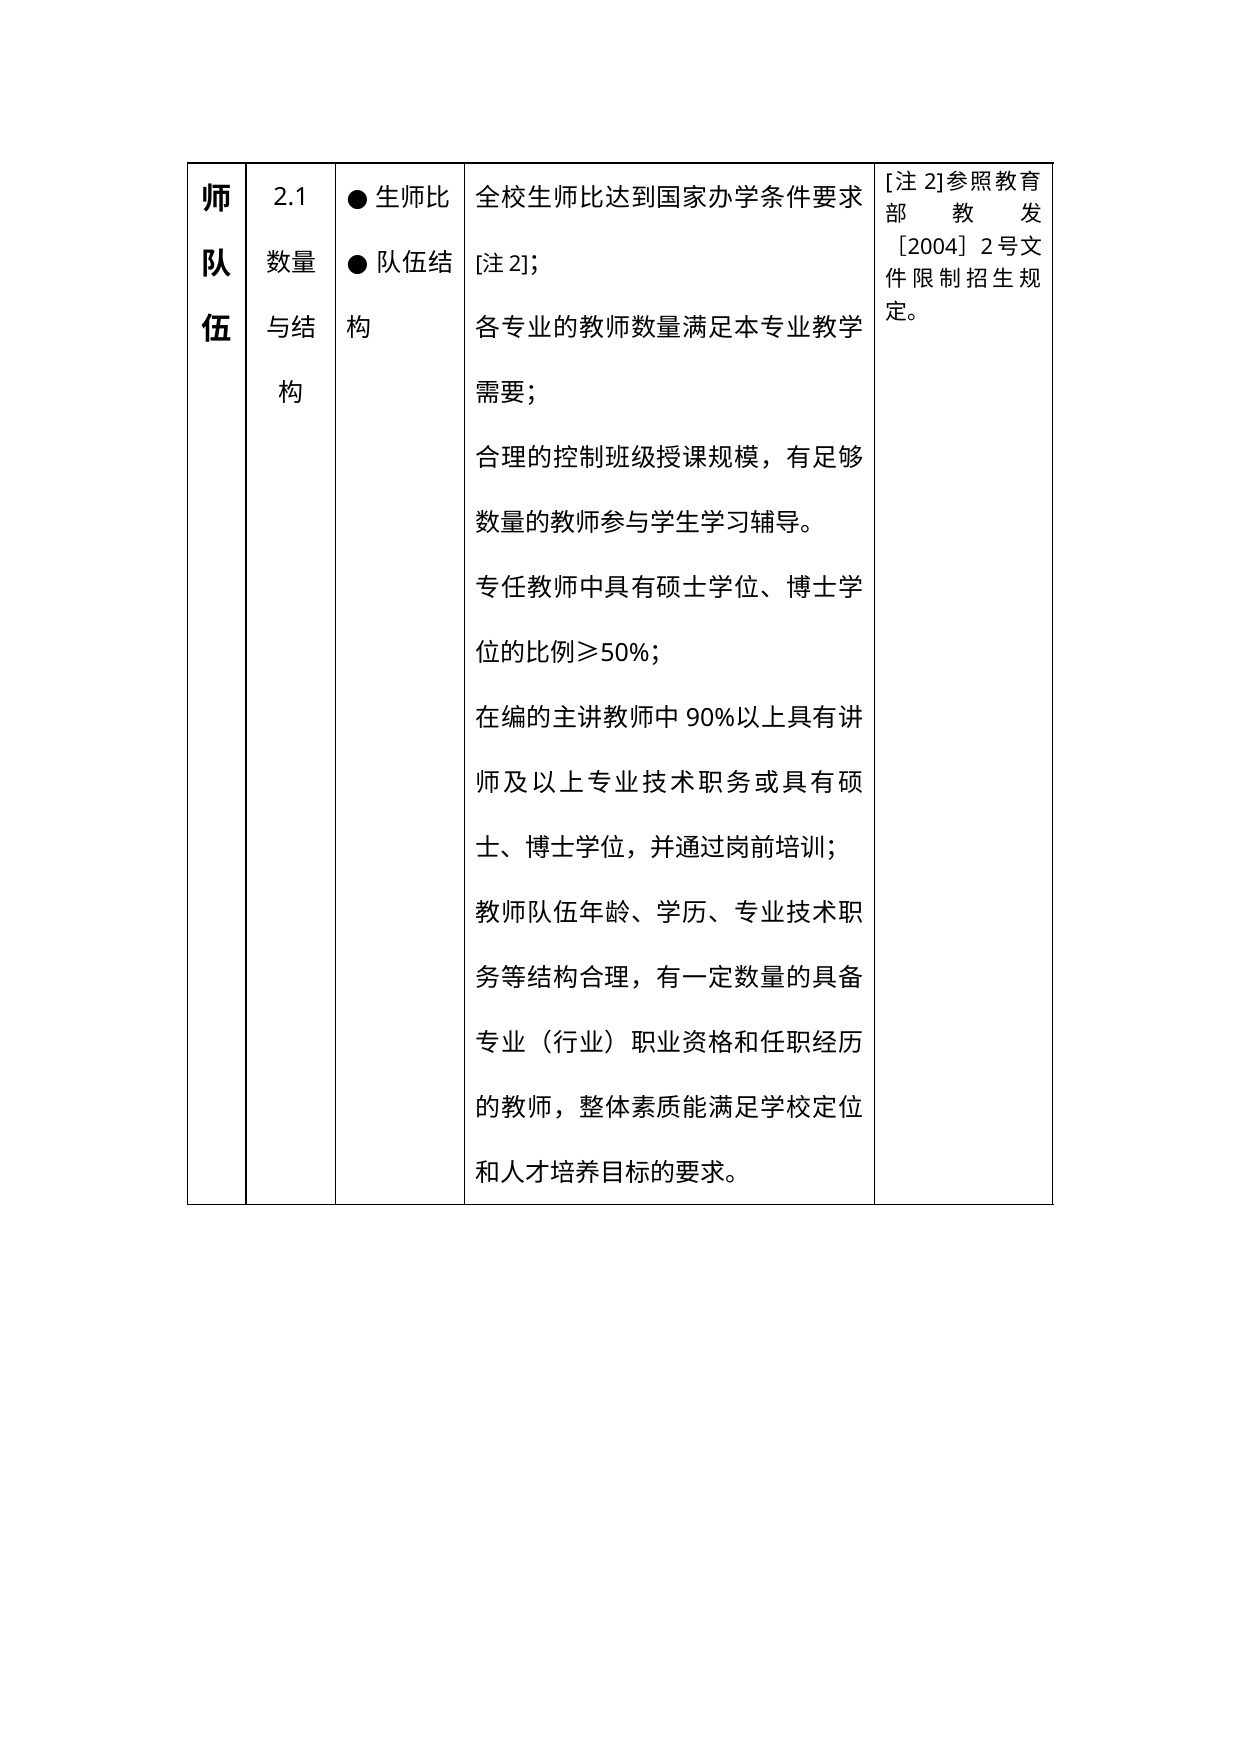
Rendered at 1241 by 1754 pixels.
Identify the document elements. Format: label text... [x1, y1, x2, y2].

table_cell 全校生师比达到国家办学条件要求[注2]； 各专业的教师数量满足本专业教学需要； 合理的控制班级授课规模，有足够数量的教师参与学生学习辅导。 专任教师中具有硕士学位、博士学位的比例≥50%； 在编的主讲教师中90%以上具有讲师及以上专业技术职务或具有硕士、博士学位，并通过岗前培训； 教师队伍年龄、学历、专业技术职务等结构合理，有一定数量的具备专业（行业）职业资格和任职经历的教师，整体素质能满足学校定位和人才培养目标的要求。 [465, 164, 874, 1203]
table_cell 师 队 伍 [188, 164, 245, 1203]
table_cell [注2]参照教育部教发［2004］2号文件限制招生规定。 [875, 164, 1052, 1203]
table_cell 2.1 数量 与结构 [247, 164, 335, 1203]
table_cell ● 生师比 ● 队伍结构 [336, 164, 464, 1203]
